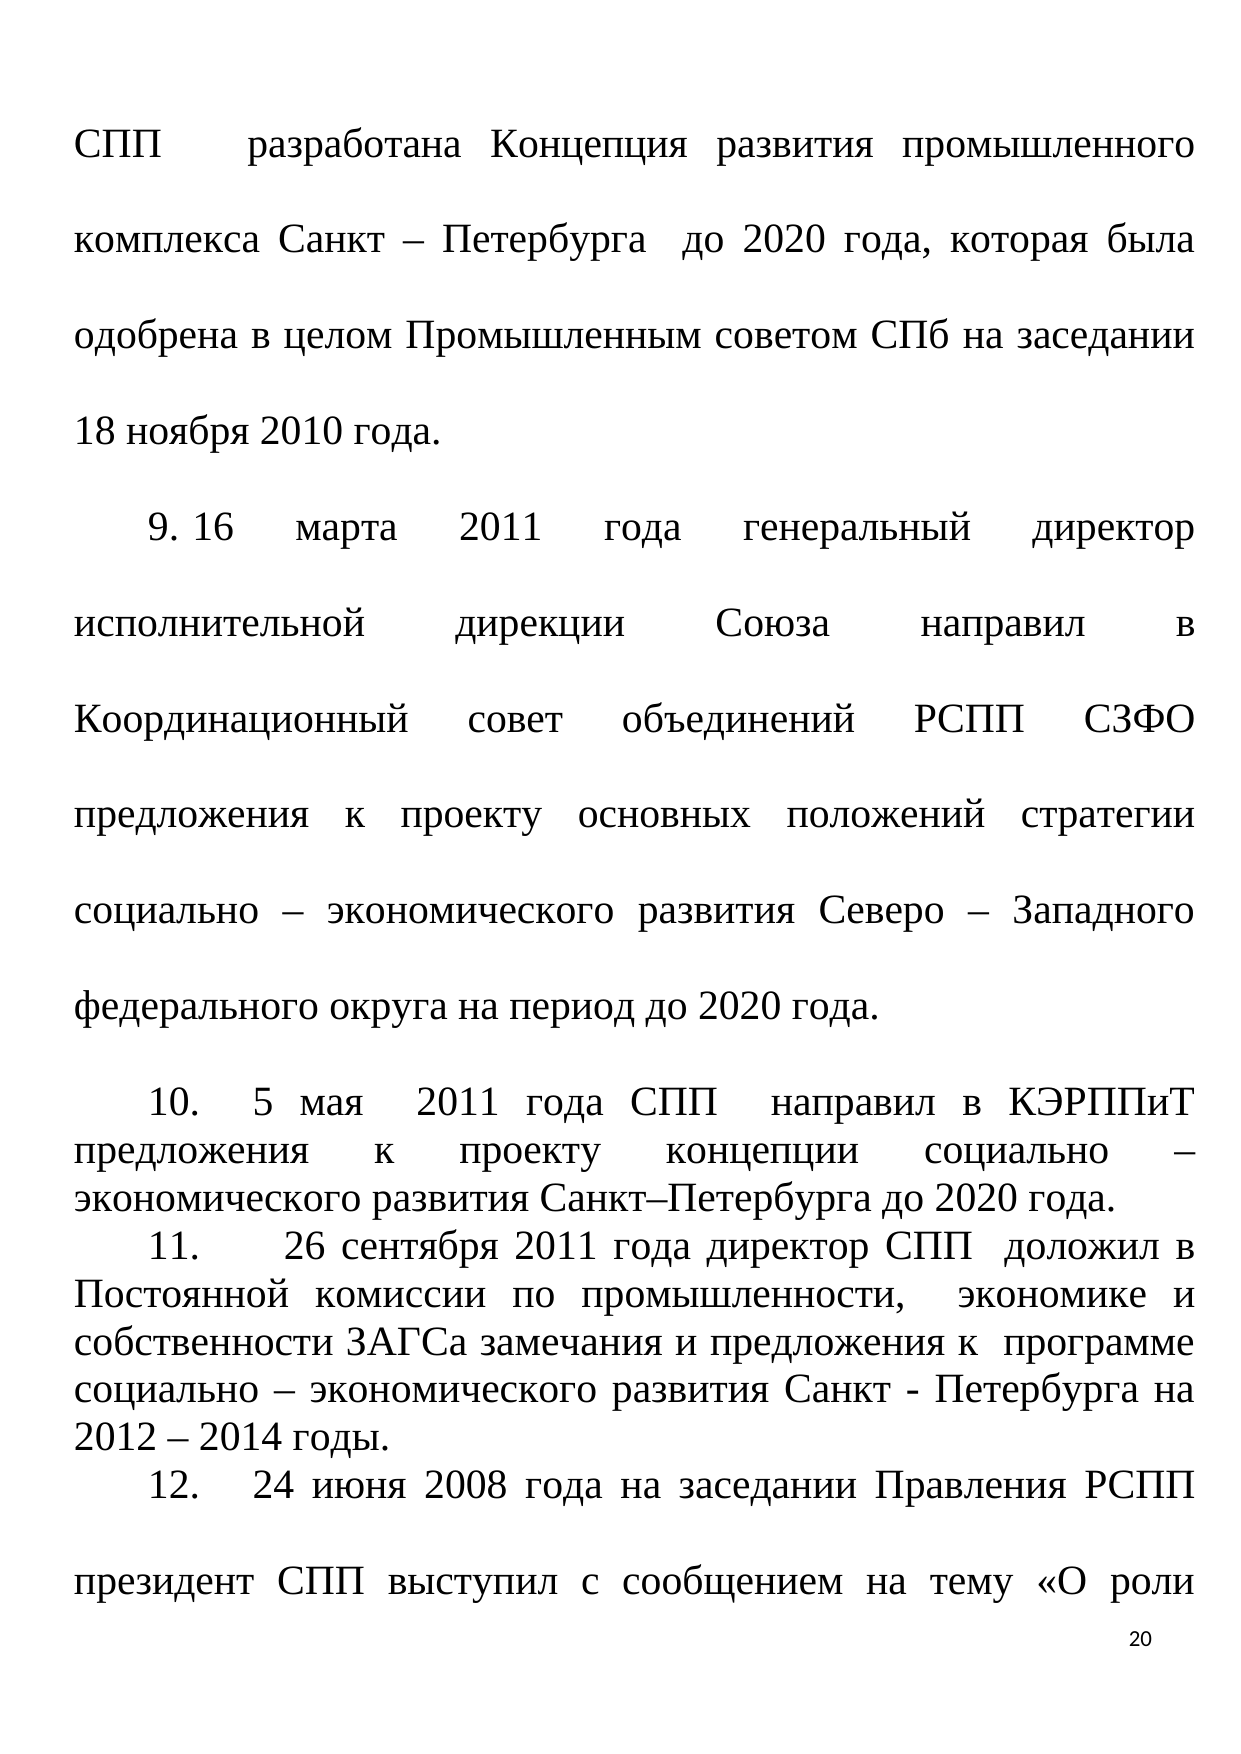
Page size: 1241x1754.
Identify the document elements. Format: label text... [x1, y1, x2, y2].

list 26 сентября 2011 года директор СПП доложил в Постоянной комиссии по промышленности, экономике и собственности ЗАГСа замечания и предложения к программе социально – экономического развития Санкт - Петербурга на 2012 – 2014 годы. [74, 1220, 1196, 1460]
list 5 мая 2011 года СПП направил в КЭРППиТ предложения к проекту концепции социально – экономического развития Санкт–Петербурга до 2020 года. [74, 1076, 1196, 1220]
list 16 марта 2011 года генеральный директор исполнительной дирекции Союза направил в Координационный совет объединений РСПП СЗФО предложения к проекту основных положений стратегии социально – экономического развития Северо – Западного федерального округа на период до 2020 года. [74, 501, 1196, 1028]
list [74, 1460, 1196, 1603]
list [74, 118, 1196, 453]
